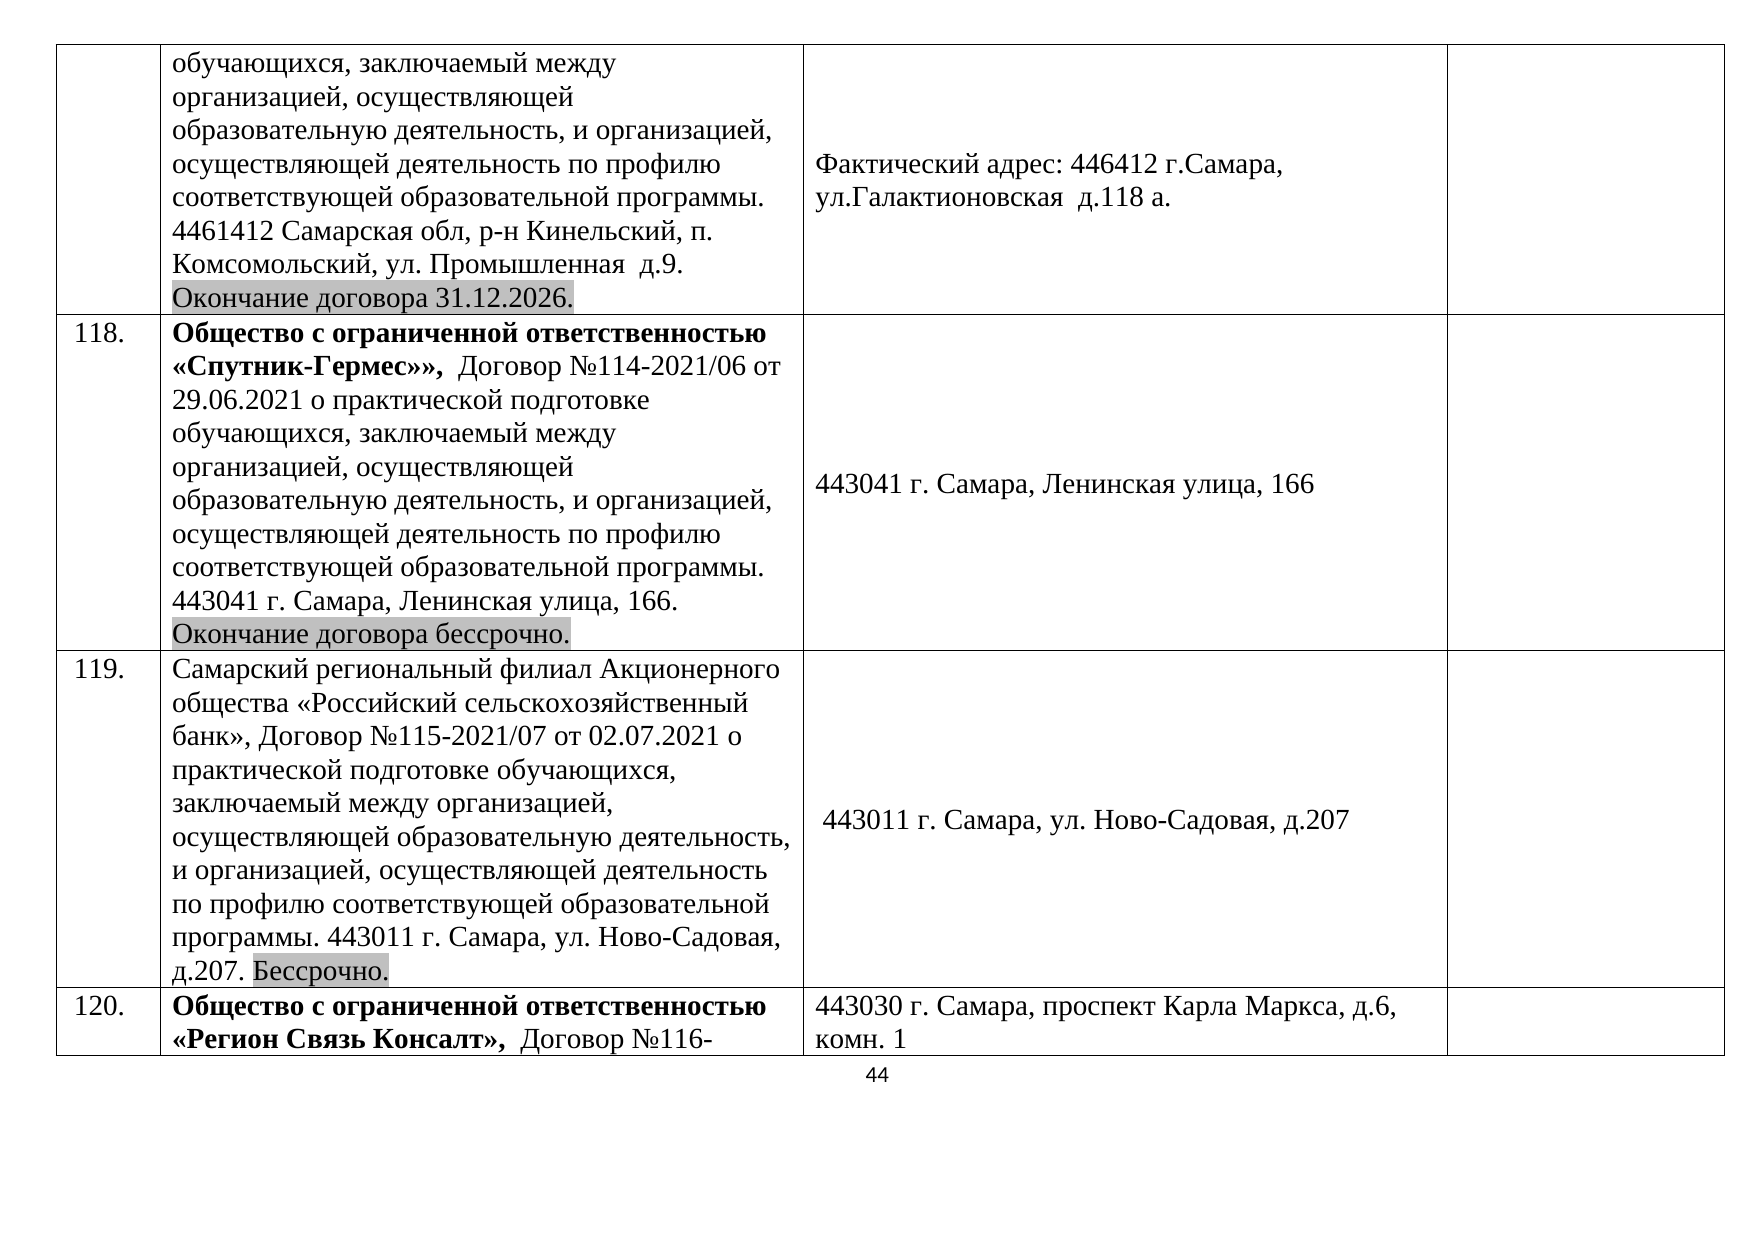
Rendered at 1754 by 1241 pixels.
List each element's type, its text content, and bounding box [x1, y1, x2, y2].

table_cell [1448, 45, 1724, 314]
table_cell Общество с ограниченной ответственностью «Спутник-Гермес»», Договор №114-2021/06 от 29.06.2021 о практической подготовке обучающихся, заключаемый между организацией, осуществляющей образовательную деятельность, и организацией, осуществляющей деятельность по профилю соответствующей образовательной программы. 443041 г. Самара, Ленинская улица, 166. Окончание договора бессрочно. [161, 315, 803, 650]
table_cell [1448, 315, 1724, 650]
table_cell [57, 651, 160, 987]
table_cell 443011 г. Самара, ул. Ново-Садовая, д.207 [804, 651, 1447, 987]
table_cell 443041 г. Самара, Ленинская улица, 166 [804, 315, 1447, 650]
table_cell Самарский региональный филиал Акционерного общества «Российский сельскохозяйственный банк», Договор №115-2021/07 от 02.07.2021 о практической подготовке обучающихся, заключаемый между организацией, осуществляющей образовательную деятельность, и организацией, осуществляющей деятельность по профилю соответствующей образовательной программы. 443011 г. Самара, ул. Ново-Садовая, д.207. Бессрочно. [161, 651, 803, 987]
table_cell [161, 45, 803, 314]
table_cell [57, 988, 160, 1055]
table_cell [57, 315, 160, 650]
table_cell [1448, 988, 1724, 1055]
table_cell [161, 988, 803, 1055]
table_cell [804, 45, 1447, 314]
table_cell [1448, 651, 1724, 987]
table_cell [804, 988, 1447, 1055]
table_cell [57, 45, 160, 314]
